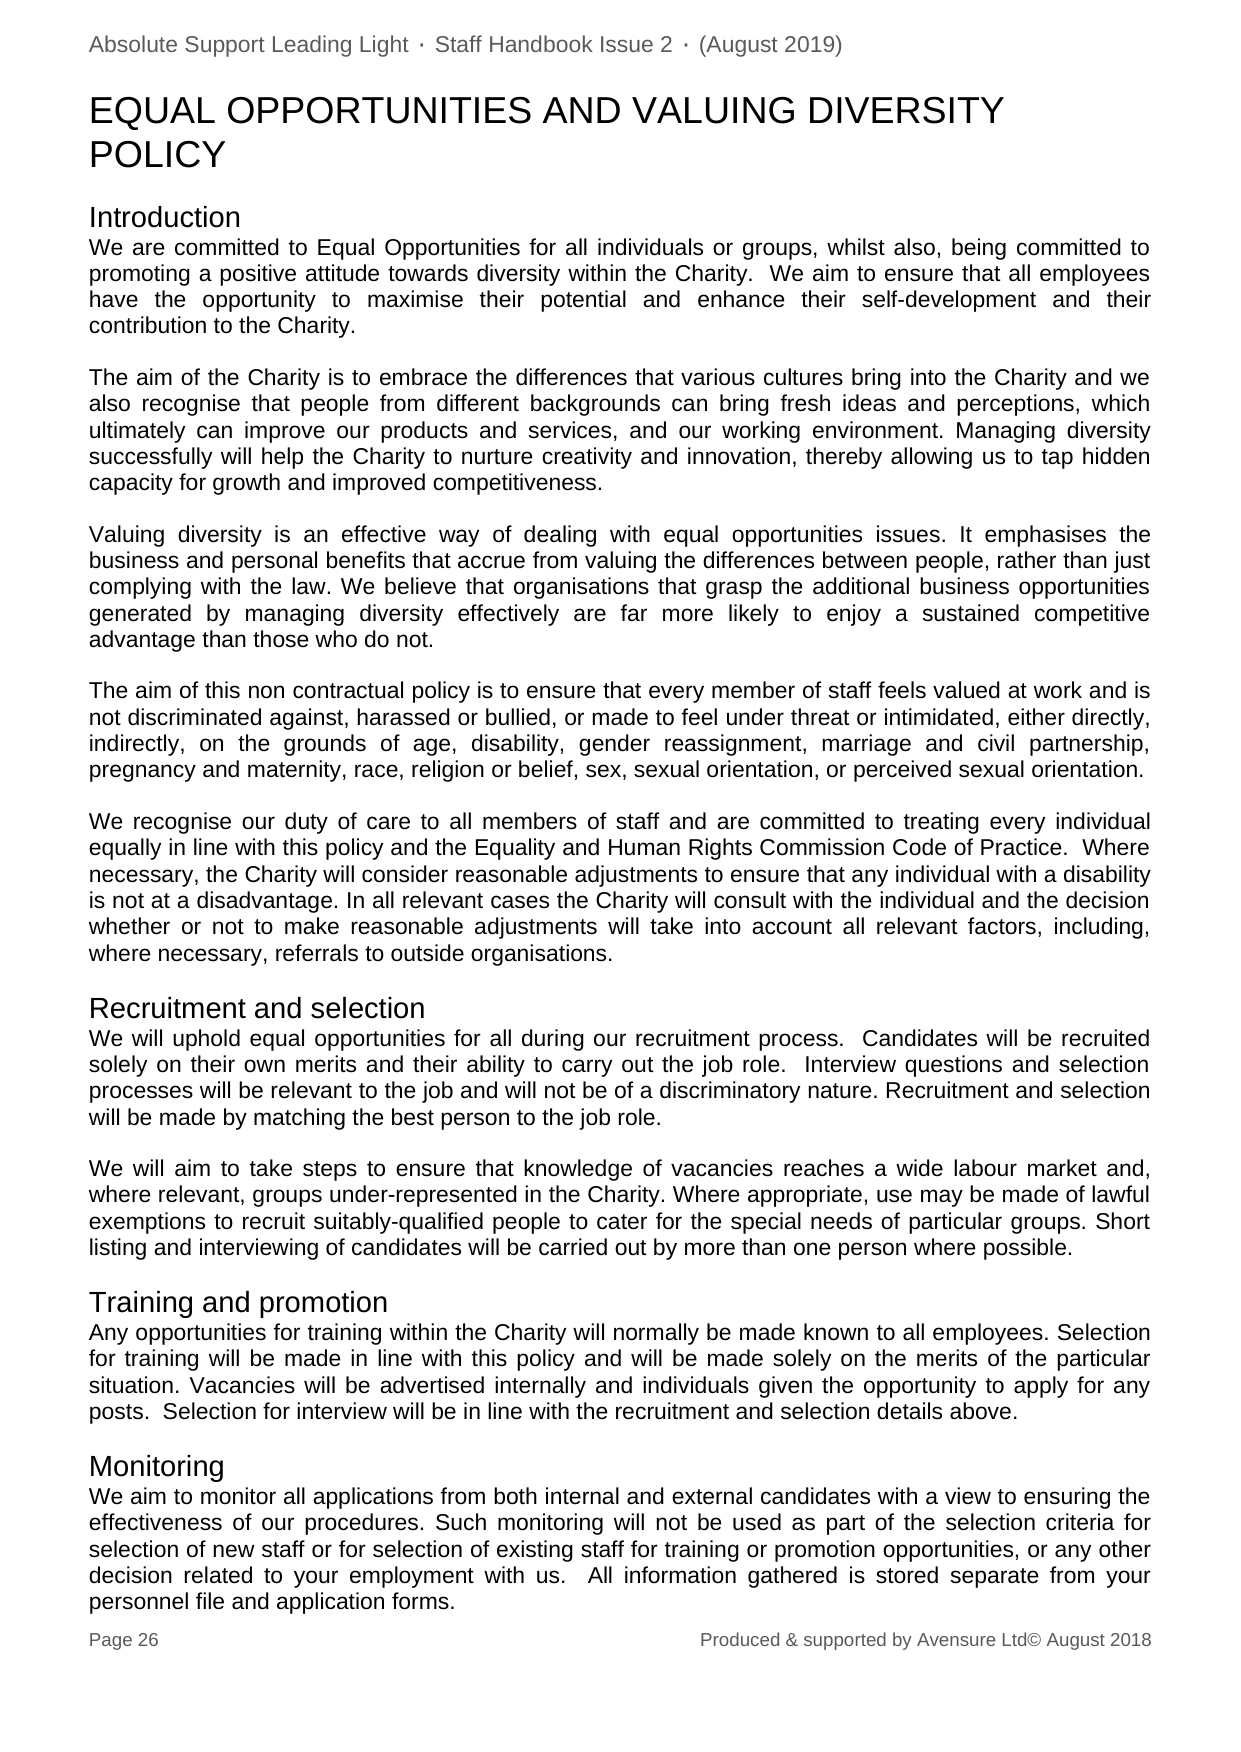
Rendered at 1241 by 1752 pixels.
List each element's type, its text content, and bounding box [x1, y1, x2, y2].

text Valuing diversity is an effective way of dealing with equal opportunities issues. It emphasises the business and personal benefits that accrue from valuing the differences between people, rather than just complying with the law. We believe that organisations that grasp the additional business opportunities generated by managing diversity effectively are far more likely to enjoy a sustained competitive advantage than those who do not. [89, 521, 1152, 652]
text Training and promotion Any opportunities for training within the Charity will normally be made known to all employees. Selection for training will be made in line with this policy and will be made solely on the merits of the particular situation. Vacancies will be advertised internally and individuals given the opportunity to apply for any posts. Selection for interview will be in line with the recruitment and selection details above. [89, 1285, 1152, 1424]
text Introduction We are committed to Equal Opportunities for all individuals or groups, whilst also, being committed to promoting a positive attitude towards diversity within the Charity. We aim to ensure that all employees have the opportunity to maximise their potential and enhance their self-development and their contribution to the Charity. [89, 200, 1152, 339]
text The aim of this non contractual policy is to ensure that every member of staff feels valued at work and is not discriminated against, harassed or bullied, or made to feel under threat or intimidated, either directly, indirectly, on the grounds of age, disability, gender reassignment, marriage and civil partnership, pregnancy and maternity, race, religion or belief, sex, sexual orientation, or perceived sexual orientation. [89, 677, 1152, 783]
text We recognise our duty of care to all members of staff and are committed to treating every individual equally in line with this policy and the Equality and Human Rights Commission Code of Practice. Where necessary, the Charity will consider reasonable adjustments to ensure that any individual with a disability is not at a disadvantage. In all relevant cases the Charity will consult with the individual and the decision whether or not to make reasonable adjustments will take into account all relevant factors, including, where necessary, referrals to outside organisations. [89, 808, 1152, 966]
subtitle EQUAL OPPORTUNITIES AND VALUING DIVERSITY POLICY [89, 89, 1152, 175]
text Monitoring We aim to monitor all applications from both internal and external candidates with a view to ensuring the effectiveness of our procedures. Such monitoring will not be used as part of the selection criteria for selection of new staff or for selection of existing staff for training or promotion opportunities, or any other decision related to your employment with us. All information gathered is stored separate from your personnel file and application forms. [89, 1449, 1152, 1614]
text Recruitment and selection We will uphold equal opportunities for all during our recruitment process. Candidates will be recruited solely on their own merits and their ability to carry out the job role. Interview questions and selection processes will be relevant to the job and will not be of a discriminatory nature. Recruitment and selection will be made by matching the best person to the job role. [89, 991, 1152, 1130]
text We will aim to take steps to ensure that knowledge of vacancies reaches a wide labour market and, where relevant, groups under-represented in the Charity. Where appropriate, use may be made of lawful exemptions to recruit suitably-qualified people to cater for the special needs of particular groups. Short listing and interviewing of candidates will be carried out by more than one person where possible. [89, 1155, 1152, 1260]
text The aim of the Charity is to embrace the differences that various cultures bring into the Charity and we also recognise that people from different backgrounds can bring fresh ideas and perceptions, which ultimately can improve our products and services, and our working environment. Managing diversity successfully will help the Charity to nurture creativity and innovation, thereby allowing us to tap hidden capacity for growth and improved competitiveness. [89, 364, 1152, 496]
